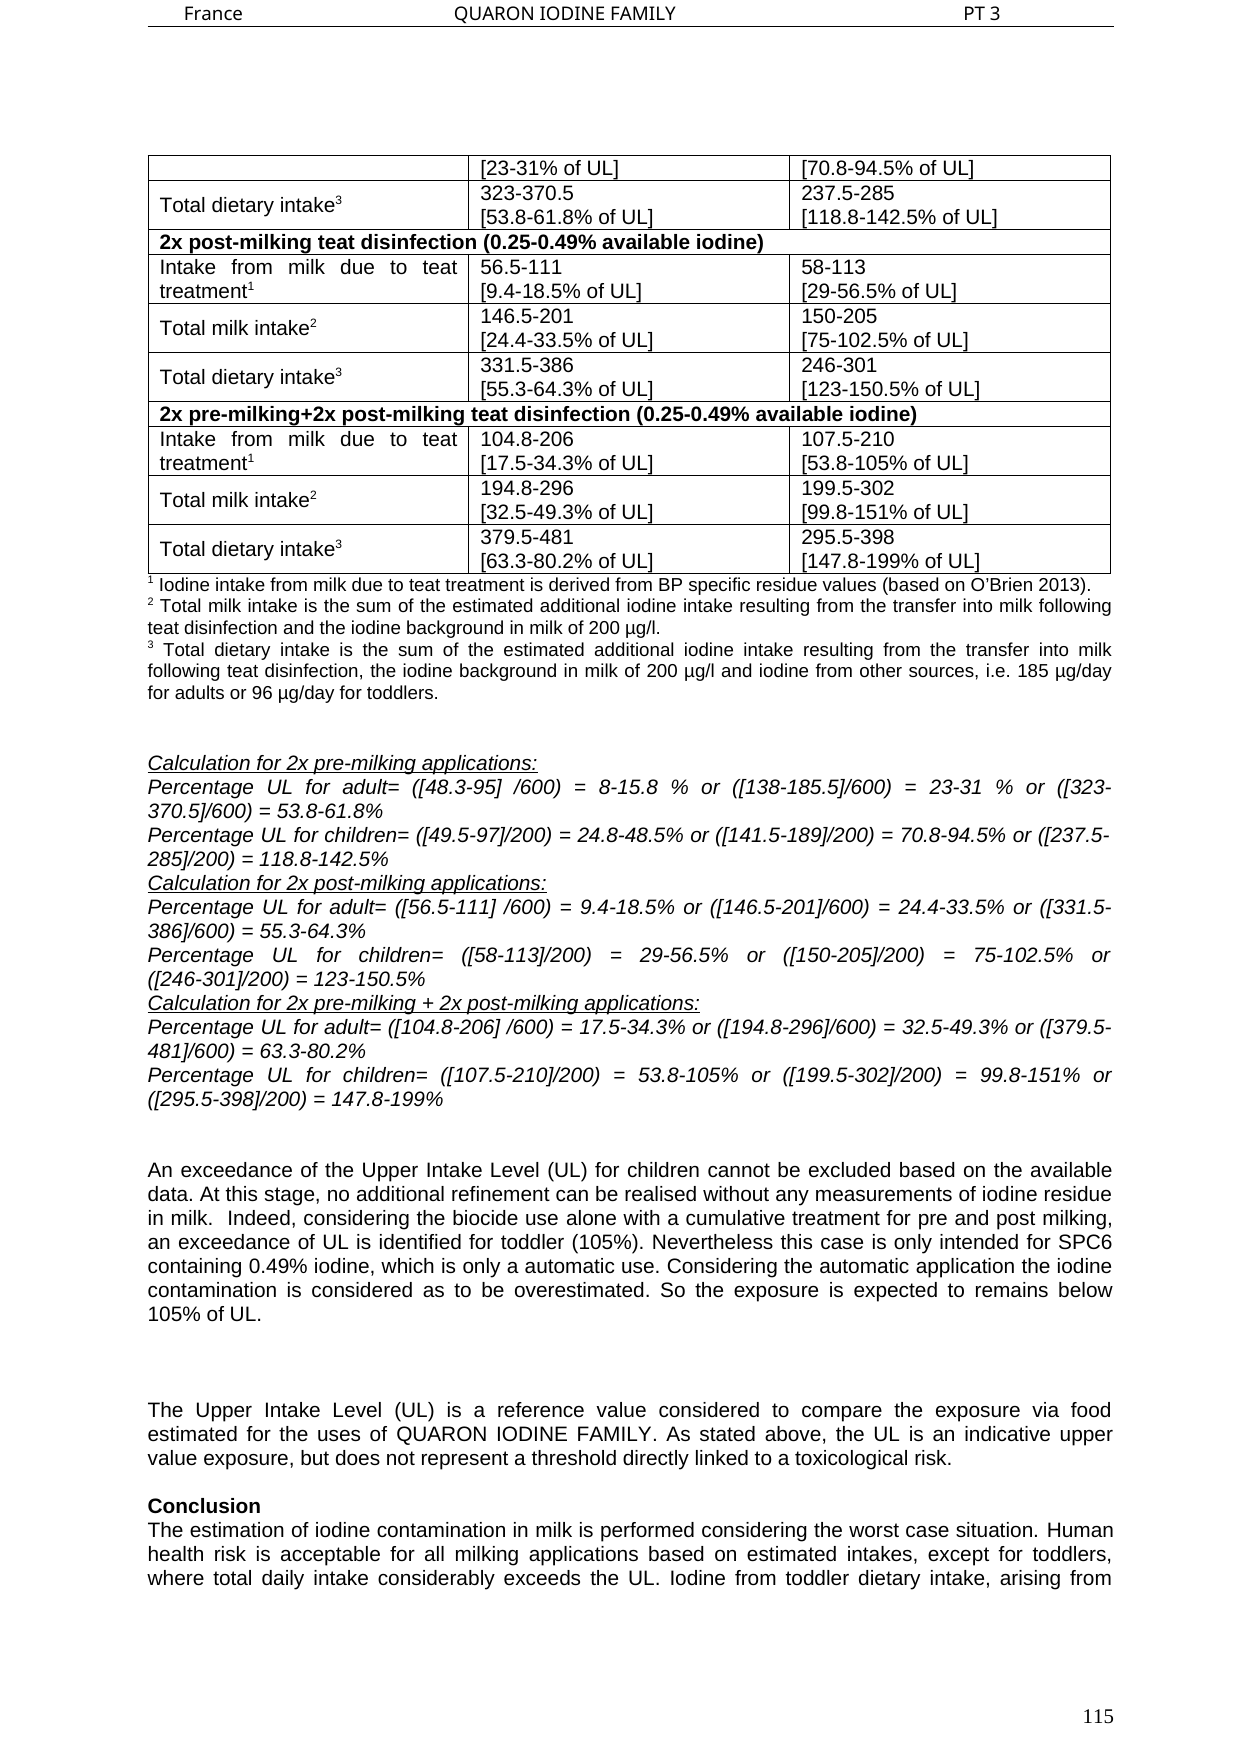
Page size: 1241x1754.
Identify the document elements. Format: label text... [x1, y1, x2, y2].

text Calculation for 2x pre-milking + 2x post-milking applications: [147, 991, 1114, 1014]
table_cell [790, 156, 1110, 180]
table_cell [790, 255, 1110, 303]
text 1 Iodine intake from milk due to teat treatment is derived from BP specific residue values (based on O’Brien 2013). [147, 574, 1114, 595]
text Percentage UL for children= ([58-113]/200) = 29-56.5% or ([150-205]/200) = 75-102.5% or ([246-301]/200) = 123-150.5% [147, 943, 1114, 991]
text Percentage UL for adult= ([48.3-95] /600) = 8-15.8 % or ([138-185.5]/600) = 23-31 % or ([323-370.5]/600) = 53.8-61.8% [147, 775, 1114, 823]
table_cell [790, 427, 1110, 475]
text 3 Total dietary intake is the sum of the estimated additional iodine intake resulting from the transfer into milk following teat disinfection, the iodine background in milk of 200 µg/l and iodine from other sources, i.e. 185 µg/day for adults or 96 µg/day for toddlers. [147, 638, 1114, 703]
text 2 Total milk intake is the sum of the estimated additional iodine intake resulting from the transfer into milk following teat disinfection and the iodine background in milk of 200 µg/l. [147, 595, 1114, 638]
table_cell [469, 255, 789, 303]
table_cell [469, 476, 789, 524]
text An exceedance of the Upper Intake Level (UL) for children cannot be excluded based on the available data. At this stage, no additional refinement can be realised without any measurements of iodine residue in milk. Indeed, considering the biocide use alone with a cumulative treatment for pre and post milking, an exceedance of UL is identified for toddler (105%). Nevertheless this case is only intended for SPC6 containing 0.49% iodine, which is only a automatic use. Considering the automatic application the iodine contamination is considered as to be overestimated. So the exposure is expected to remains below 105% of UL. [147, 1158, 1114, 1326]
text Percentage UL for adult= ([56.5-111] /600) = 9.4-18.5% or ([146.5-201]/600) = 24.4-33.5% or ([331.5-386]/600) = 55.3-64.3% [147, 895, 1114, 943]
text The Upper Intake Level (UL) is a reference value considered to compare the exposure via food estimated for the uses of QUARON IODINE FAMILY. As stated above, the UL is an indicative upper value exposure, but does not represent a threshold directly linked to a toxicological risk. [147, 1398, 1114, 1470]
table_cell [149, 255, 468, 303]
text Percentage UL for adult= ([104.8-206] /600) = 17.5-34.3% or ([194.8-296]/600) = 32.5-49.3% or ([379.5-481]/600) = 63.3-80.2% [147, 1014, 1114, 1062]
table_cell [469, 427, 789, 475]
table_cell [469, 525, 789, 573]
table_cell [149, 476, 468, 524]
text Calculation for 2x pre-milking applications: [147, 751, 1114, 775]
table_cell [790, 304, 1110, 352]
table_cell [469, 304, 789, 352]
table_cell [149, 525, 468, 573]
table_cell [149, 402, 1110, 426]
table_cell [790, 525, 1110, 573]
text Percentage UL for children= ([107.5-210]/200) = 53.8-105% or ([199.5-302]/200) = 99.8-151% or ([295.5-398]/200) = 147.8-199% [147, 1062, 1114, 1110]
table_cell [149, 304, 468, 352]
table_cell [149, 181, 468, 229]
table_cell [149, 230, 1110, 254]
text Conclusion [147, 1494, 1114, 1518]
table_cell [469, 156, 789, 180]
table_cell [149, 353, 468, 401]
text Calculation for 2x post-milking applications: [147, 871, 1114, 895]
text Percentage UL for children= ([49.5-97]/200) = 24.8-48.5% or ([141.5-189]/200) = 70.8-94.5% or ([237.5-285]/200) = 118.8-142.5% [147, 823, 1114, 871]
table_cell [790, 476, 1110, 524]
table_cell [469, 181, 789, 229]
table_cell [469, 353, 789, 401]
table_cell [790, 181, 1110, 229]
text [147, 1518, 1114, 1589]
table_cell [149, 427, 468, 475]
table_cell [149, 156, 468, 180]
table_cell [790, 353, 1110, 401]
